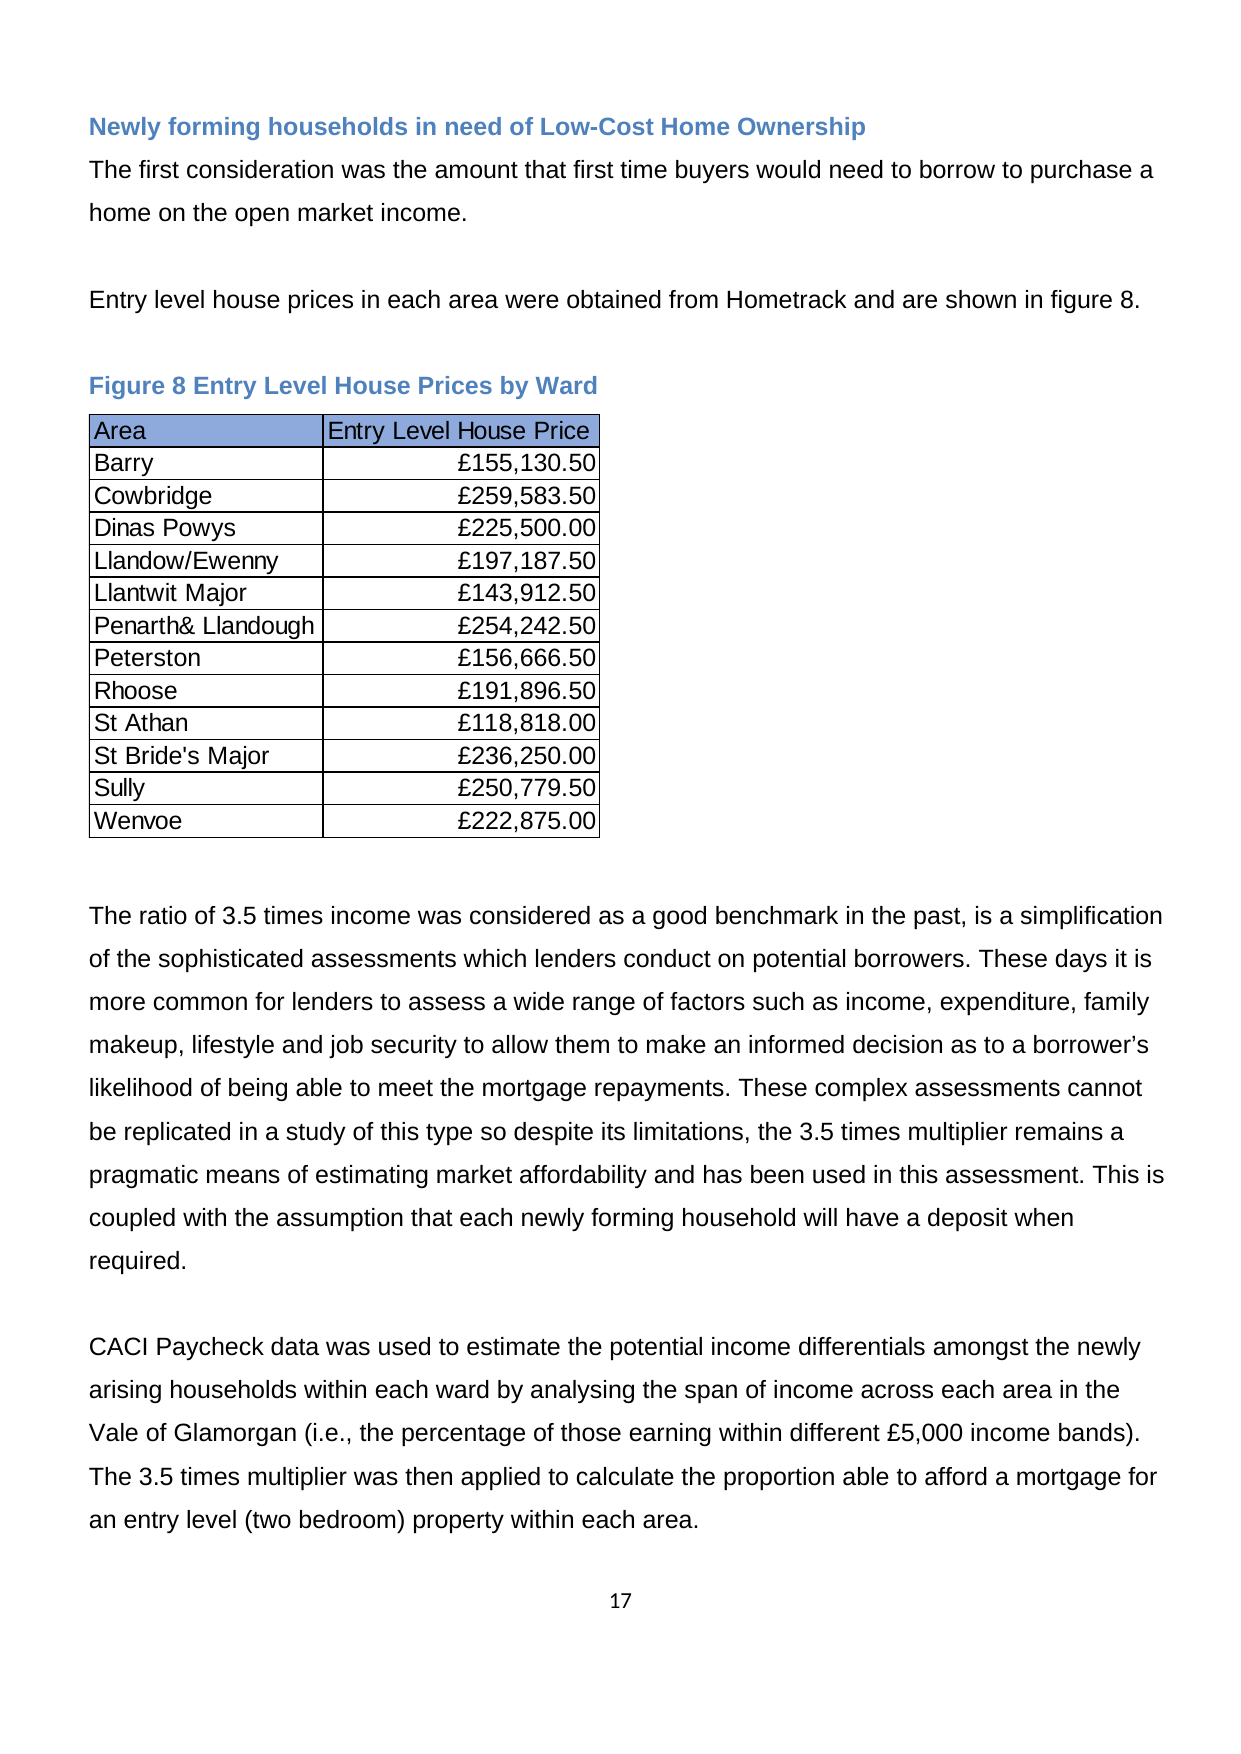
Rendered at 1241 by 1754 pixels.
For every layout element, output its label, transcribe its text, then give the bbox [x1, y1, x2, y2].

text CACI Paycheck data was used to estimate the potential income differentials amongst the newly arising households within each ward by analysing the span of income across each area in the Vale of Glamorgan (i.e., the percentage of those earning within different £5,000 income bands). The 3.5 times multiplier was then applied to calculate the proportion able to afford a mortgage for an entry level (two bedroom) property within each area. [89, 1332, 1170, 1533]
text Entry level house prices in each area were obtained from Hometrack and are shown in figure 8. [89, 285, 1170, 313]
subtitle Newly forming households in need of Low-Cost Home Ownership [89, 112, 1152, 141]
text The first consideration was the amount that first time buyers would need to borrow to purchase a home on the open market income. [89, 155, 1170, 227]
text Figure 8 Entry Level House Prices by Ward [89, 371, 1170, 400]
text The ratio of 3.5 times income was considered as a good benchmark in the past, is a simplification of the sophisticated assessments which lenders conduct on potential borrowers. These days it is more common for lenders to assess a wide range of factors such as income, expenditure, family makeup, lifestyle and job security to allow them to make an informed decision as to a borrower’s likelihood of being able to meet the mortgage repayments. These complex assessments cannot be replicated in a study of this type so despite its limitations, the 3.5 times multiplier remains a pragmatic means of estimating market affordability and has been used in this assessment. This is coupled with the assumption that each newly forming household will have a deposit when required. [89, 901, 1170, 1275]
